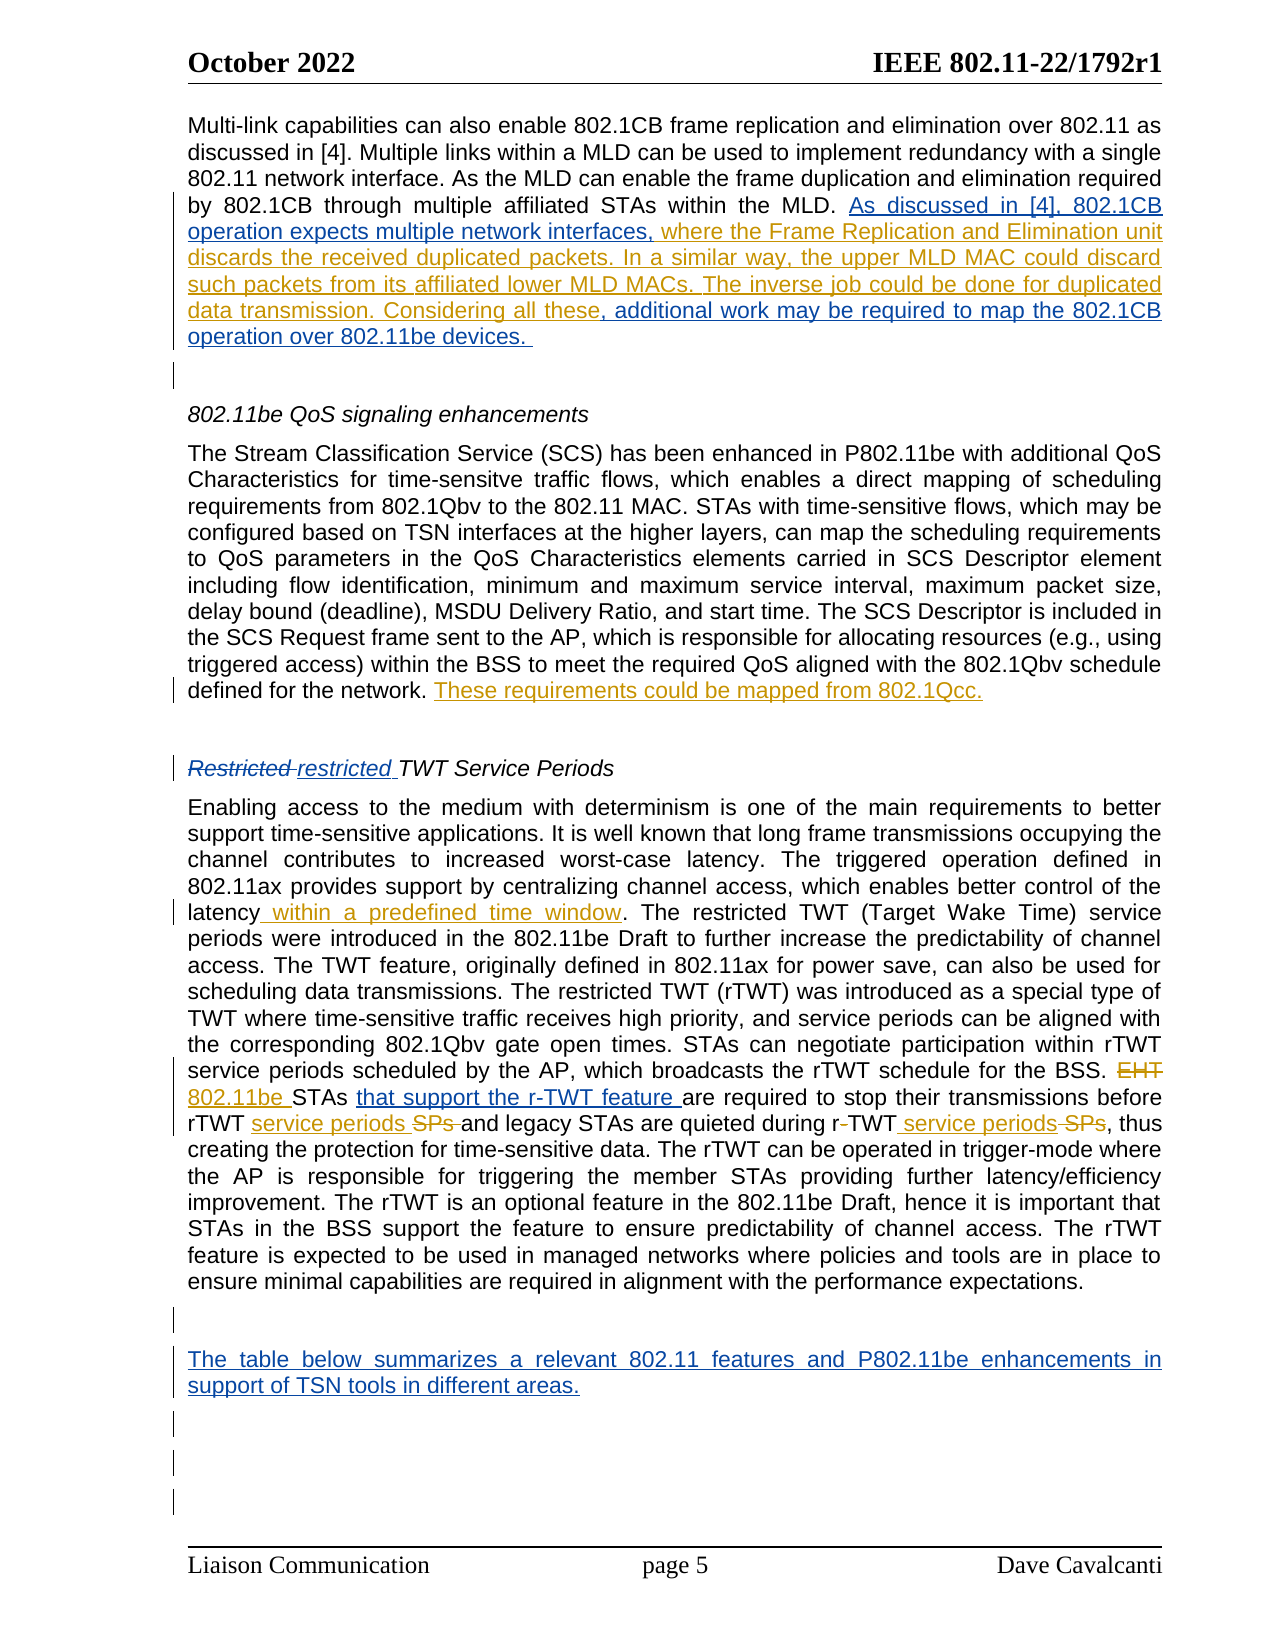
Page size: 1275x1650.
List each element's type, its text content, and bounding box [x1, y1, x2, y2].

text Multi-link capabilities can also enable 802.1CB frame replication and elimination over 802.11 as discussed in [4]. Multiple links within a MLD can be used to implement redundancy with a single 802.11 network interface. As the MLD can enable the frame duplication and elimination required by 802.1CB through multiple affiliated STAs within the MLD. [187, 268, 1162, 293]
text Multi-link capabilities can also enable 802.1CB frame replication and elimination over 802.11 as discussed in [4]. Multiple links within a MLD can be used to implement redundancy with a single 802.11 network interface. As the MLD can enable the frame duplication and elimination required by 802.1CB through multiple affiliated STAs within the MLD. [187, 294, 1162, 320]
text 802.11be QoS signaling enhancements [187, 401, 1162, 427]
text The Stream Classification Service (SCS) has been enhanced in P802.11be with additional QoS Characteristics for time-sensitve traffic flows, which enables a direct mapping of scheduling requirements from 802.1Qbv to the 802.11 MAC. STAs with time-sensitive flows, which may be configured based on TSN interfaces at the higher layers, can map the scheduling requirements to QoS parameters in the QoS Characteristics elements carried in SCS Descriptor element including flow identification, minimum and maximum service interval, maximum packet size, delay bound (deadline), MSDU Delivery Ratio, and start time. The SCS Descriptor is included in the SCS Request frame sent to the AP, which is responsible for allocating resources (e.g., using triggered access) within the BSS to meet the required QoS aligned with the 802.1Qbv schedule defined for the network. [187, 440, 1162, 703]
text Enabling access to the medium with determinism is one of the main requirements to better support time-sensitive applications. It is well known that long frame transmissions occupying the channel contributes to increased worst-case latency. The triggered operation defined in 802.11ax provides support by centralizing channel access, which enables better control of the latency. The restricted TWT (Target Wake Time) service periods were introduced in the 802.11be Draft to further increase the predictability of channel access. The TWT feature, originally defined in 802.11ax for power save, can also be used for scheduling data transmissions. The restricted TWT (rTWT) was introduced as a special type of TWT where time-sensitive traffic receives high priority, and service periods can be aligned with the corresponding 802.1Qbv gate open times. STAs can negotiate participation within rTWT service periods scheduled by the AP, which broadcasts the rTWT schedule for the BSS. STAs are required to stop their transmissions before rTWT and legacy STAs are quieted during rTWT, thus creating the protection for time-sensitive data. The rTWT can be operated in trigger-mode where the AP is responsible for triggering the member STAs providing further latency/efficiency improvement. The rTWT is an optional feature in the 802.11be Draft, hence it is important that STAs in the BSS support the feature to ensure predictability of channel access. The rTWT feature is expected to be used in managed networks where policies and tools are in place to ensure minimal capabilities are required in alignment with the performance expectations. [187, 794, 1162, 1294]
text Multi-link capabilities can also enable 802.1CB frame replication and elimination over 802.11 as discussed in [4]. Multiple links within a MLD can be used to implement redundancy with a single 802.11 network interface. As the MLD can enable the frame duplication and elimination required by 802.1CB through multiple affiliated STAs within the MLD. [187, 321, 1162, 350]
text Multi-link capabilities can also enable 802.1CB frame replication and elimination over 802.11 as discussed in [4]. Multiple links within a MLD can be used to implement redundancy with a single 802.11 network interface. As the MLD can enable the frame duplication and elimination required by 802.1CB through multiple affiliated STAs within the MLD. [187, 242, 1162, 267]
text TWT Service Periods [187, 755, 1162, 781]
text Multi-link capabilities can also enable 802.1CB frame replication and elimination over 802.11 as discussed in [4]. Multiple links within a MLD can be used to implement redundancy with a single 802.11 network interface. As the MLD can enable the frame duplication and elimination required by 802.1CB through multiple affiliated STAs within the MLD. [187, 112, 1162, 241]
